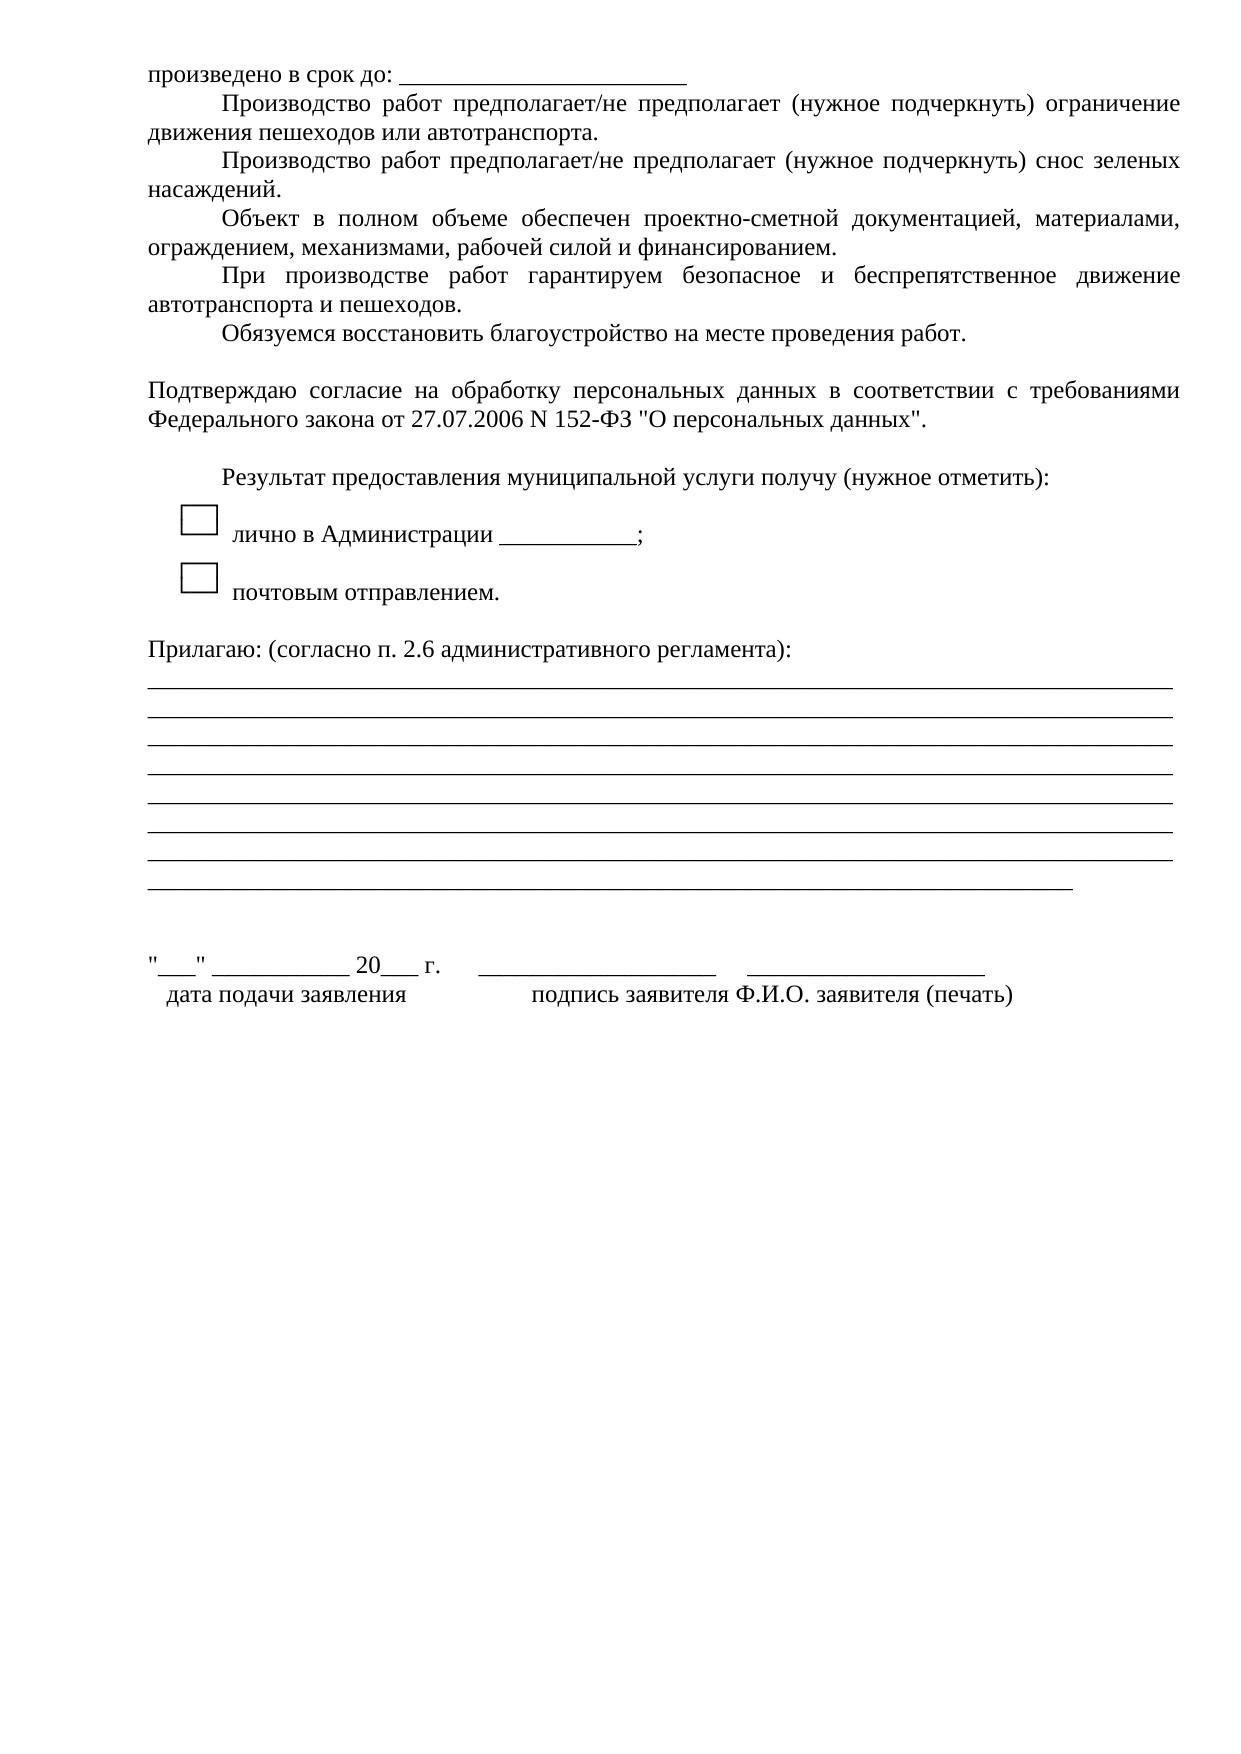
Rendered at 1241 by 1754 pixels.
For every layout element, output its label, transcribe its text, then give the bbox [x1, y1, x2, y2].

text ┌─┐ [148, 548, 1181, 577]
text "___" ___________ 20___ г. ___________________ ___________________ [148, 950, 1181, 979]
text └─┘ лично в Администрации ___________; [148, 519, 1181, 548]
text └─┘ почтовым отправлением. [148, 577, 1181, 605]
text Производство работ предполагает/не предполагает (нужное подчеркнуть) снос зеленых насаждений. [148, 145, 1181, 203]
text Объект в полном объеме обеспечен проектно-сметной документацией, материалами, ограждением, механизмами, рабочей силой и финансированием. [148, 203, 1181, 260]
text При производстве работ гарантируем безопасное и беспрепятственное движение автотранспорта и пешеходов. [148, 260, 1181, 318]
text Подтверждаю согласие на обработку персональных данных в соответствии с требованиями Федерального закона от 27.07.2006 N 152-ФЗ "О персональных данных". [148, 375, 1181, 433]
text Прилагаю: (согласно п. 2.6 административного регламента): [148, 634, 1181, 663]
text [148, 59, 1181, 88]
text ________________________________________________________________________________________________________________________________________________________________________________________________________________________________________________________________________________________________________________________________________________________________________________________________________________________________________________________________________________________________________________________________________________________________________________________________________________________________________________________________________ [148, 663, 1181, 893]
text Обязуемся восстановить благоустройство на месте проведения работ. [148, 318, 1181, 347]
text ┌─┐ [148, 490, 1181, 519]
text Результат предоставления муниципальной услуги получу (нужное отметить): [148, 462, 1181, 490]
text Производство работ предполагает/не предполагает (нужное подчеркнуть) ограничение движения пешеходов или автотранспорта. [148, 88, 1181, 145]
text дата подачи заявления подпись заявителя Ф.И.О. заявителя (печать) [148, 979, 1181, 1008]
